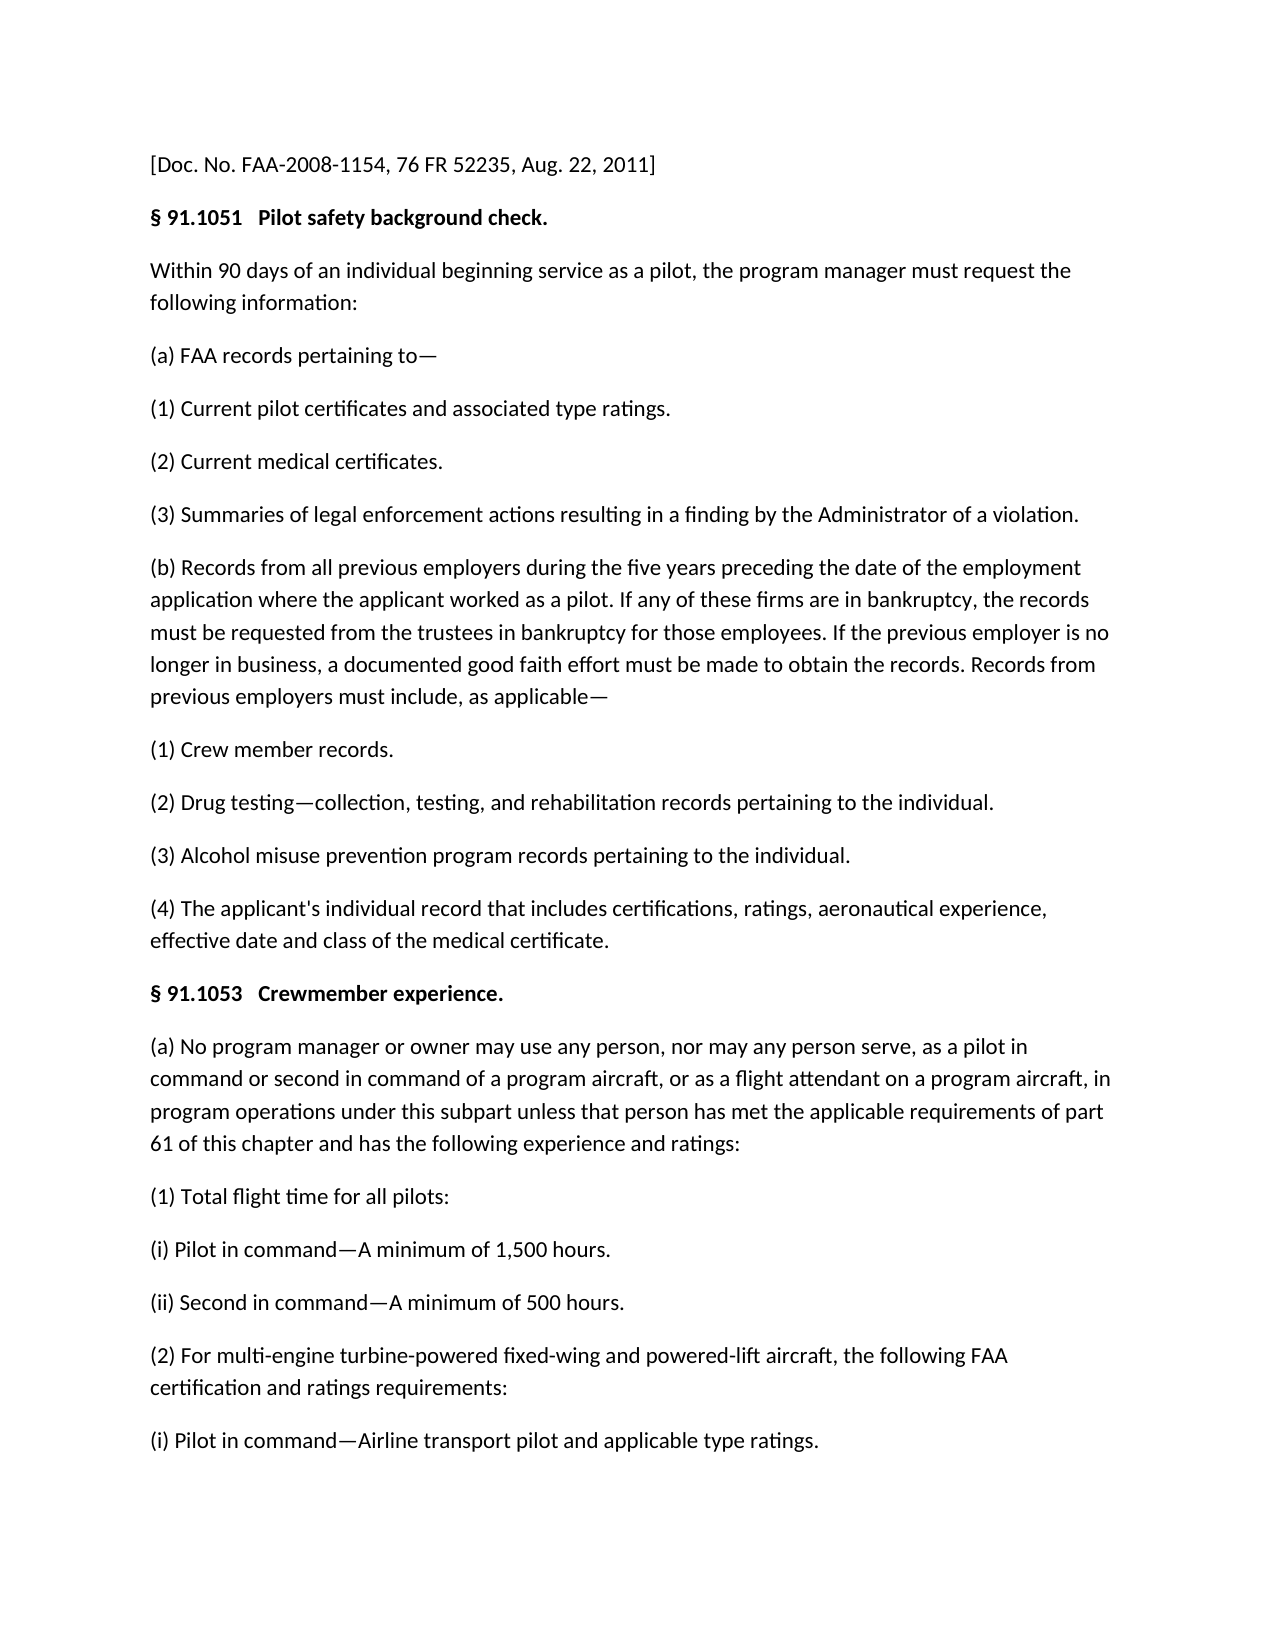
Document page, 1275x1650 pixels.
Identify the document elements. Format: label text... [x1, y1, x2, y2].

text § 91.1053 Crewmember experience. [150, 979, 1125, 1007]
text (4) The applicant's individual record that includes certifications, ratings, aeronautical experience, effective date and class of the medical certificate. [150, 894, 1125, 954]
text [Doc. No. FAA-2008-1154, 76 FR 52235, Aug. 22, 2011] [150, 150, 1125, 178]
text (a) FAA records pertaining to— [150, 341, 1125, 369]
text (1) Current pilot certificates and associated type ratings. [150, 394, 1125, 422]
text (2) Current medical certificates. [150, 447, 1125, 475]
text (i) Pilot in command—Airline transport pilot and applicable type ratings. [150, 1426, 1125, 1454]
text § 91.1051 Pilot safety background check. [150, 203, 1125, 231]
text (a) No program manager or owner may use any person, nor may any person serve, as a pilot in command or second in command of a program aircraft, or as a flight attendant on a program aircraft, in program operations under this subpart unless that person has met the applicable requirements of part 61 of this chapter and has the following experience and ratings: [150, 1032, 1125, 1157]
text (3) Alcohol misuse prevention program records pertaining to the individual. [150, 841, 1125, 869]
text (2) Drug testing—collection, testing, and rehabilitation records pertaining to the individual. [150, 788, 1125, 816]
text (1) Total flight time for all pilots: [150, 1182, 1125, 1210]
text (2) For multi-engine turbine-powered fixed-wing and powered-lift aircraft, the following FAA certification and ratings requirements: [150, 1341, 1125, 1401]
text (b) Records from all previous employers during the five years preceding the date of the employment application where the applicant worked as a pilot. If any of these firms are in bankruptcy, the records must be requested from the trustees in bankruptcy for those employees. If the previous employer is no longer in business, a documented good faith effort must be made to obtain the records. Records from previous employers must include, as applicable— [150, 553, 1125, 710]
text (i) Pilot in command—A minimum of 1,500 hours. [150, 1235, 1125, 1263]
text Within 90 days of an individual beginning service as a pilot, the program manager must request the following information: [150, 256, 1125, 316]
text (1) Crew member records. [150, 735, 1125, 763]
text (ii) Second in command—A minimum of 500 hours. [150, 1288, 1125, 1316]
text (3) Summaries of legal enforcement actions resulting in a finding by the Administrator of a violation. [150, 500, 1125, 528]
